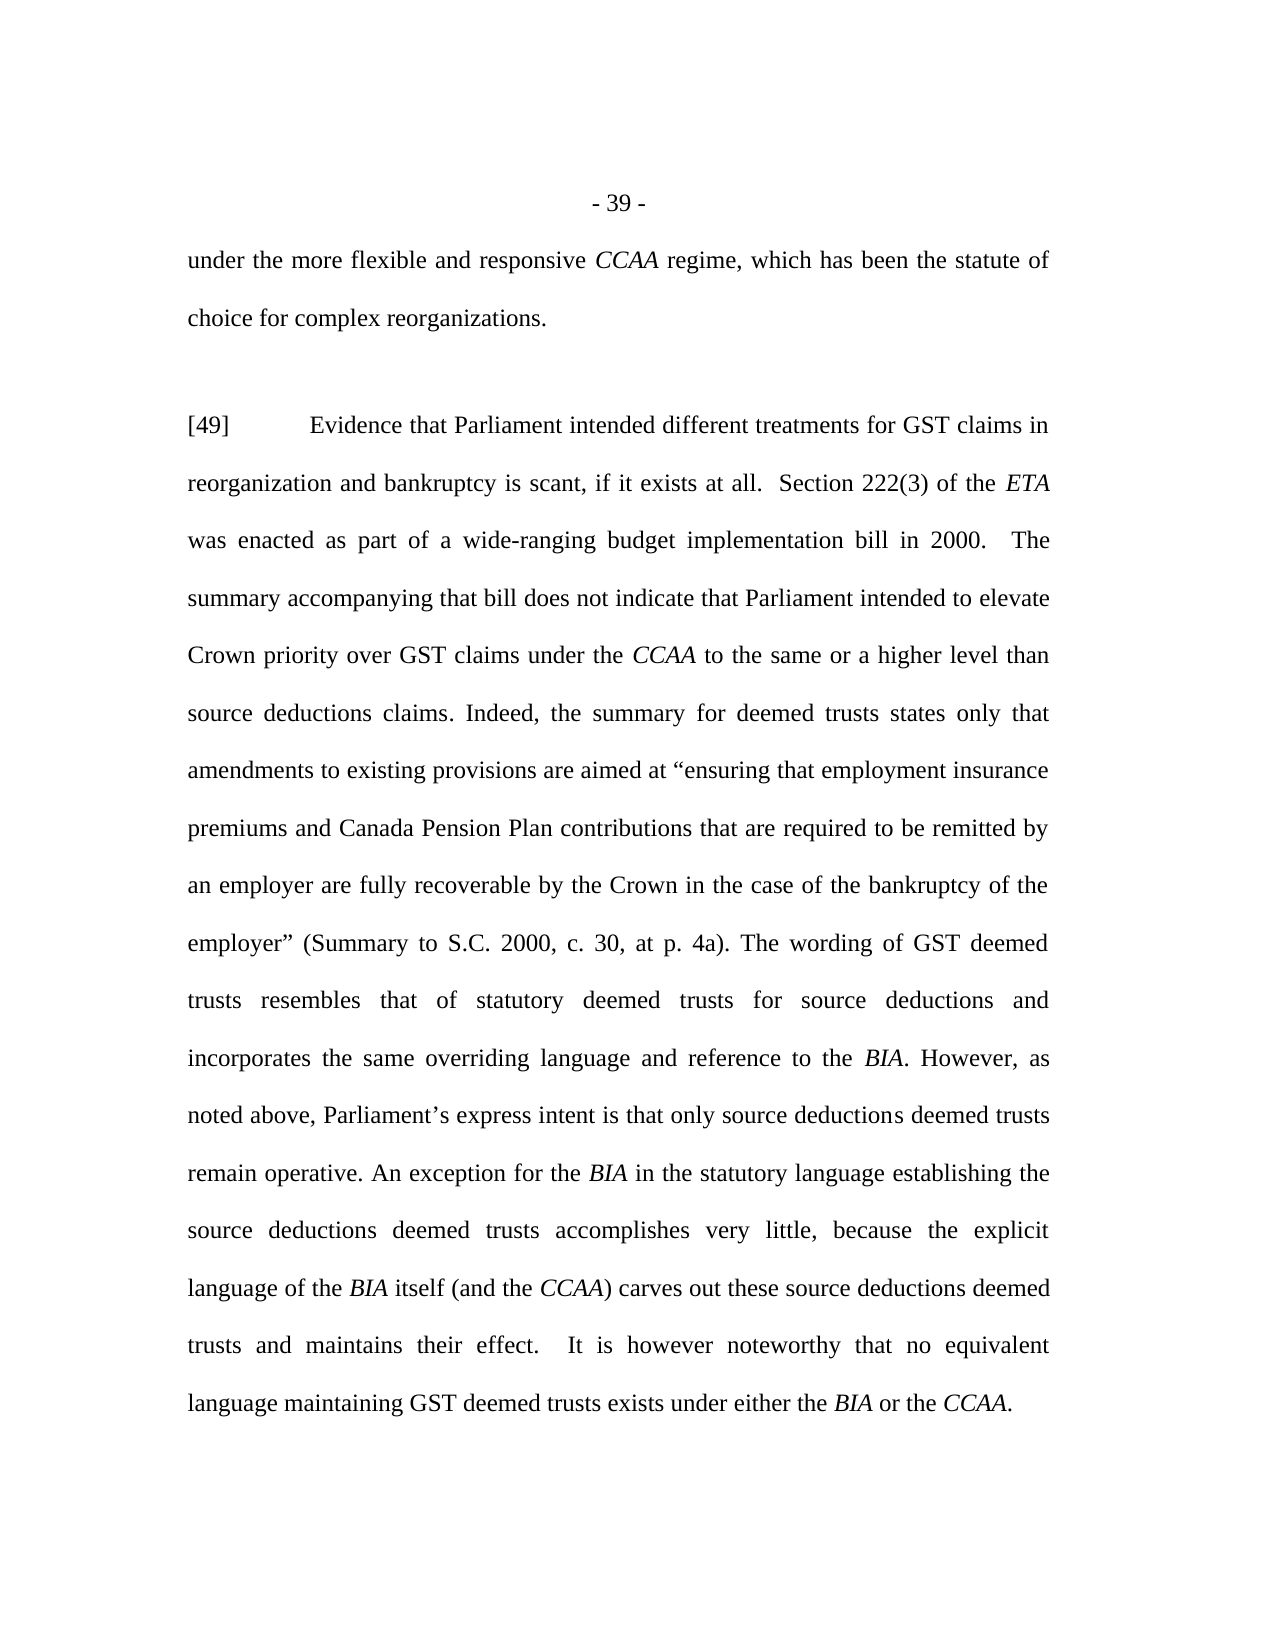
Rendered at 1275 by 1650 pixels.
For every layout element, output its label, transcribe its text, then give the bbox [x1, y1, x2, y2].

list Evidence that Parliament intended different treatments for GST claims in reorganization and bankruptcy is scant, if it exists at all. Section 222(3) of the ETA was enacted as part of a wide-ranging budget implementation bill in 2000. The summary accompanying that bill does not indicate that Parliament intended to elevate Crown priority over GST claims under the CCAA to the same or a higher level than source deductions claims. Indeed, the summary for deemed trusts states only that amendments to existing provisions are aimed at “ensuring that employment insurance premiums and Canada Pension Plan contributions that are required to be remitted by an employer are fully recoverable by the Crown in the case of the bankruptcy of the employer” (Summary to S.C. 2000, c. 30, at p. 4a). The wording of GST deemed trusts resembles that of statutory deemed trusts for source deductions and incorporates the same overriding language and reference to the BIA. However, as noted above, Parliament’s express intent is that only source deductions deemed trusts remain operative. An exception for the BIA in the statutory language establishing the source deductions deemed trusts accomplishes very little, because the explicit language of the BIA itself (and the CCAA) carves out these source deductions deemed trusts and maintains their effect. It is however noteworthy that no equivalent language maintaining GST deemed trusts exists under either the BIA or the CCAA. [187, 410, 1050, 1416]
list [187, 245, 1050, 331]
